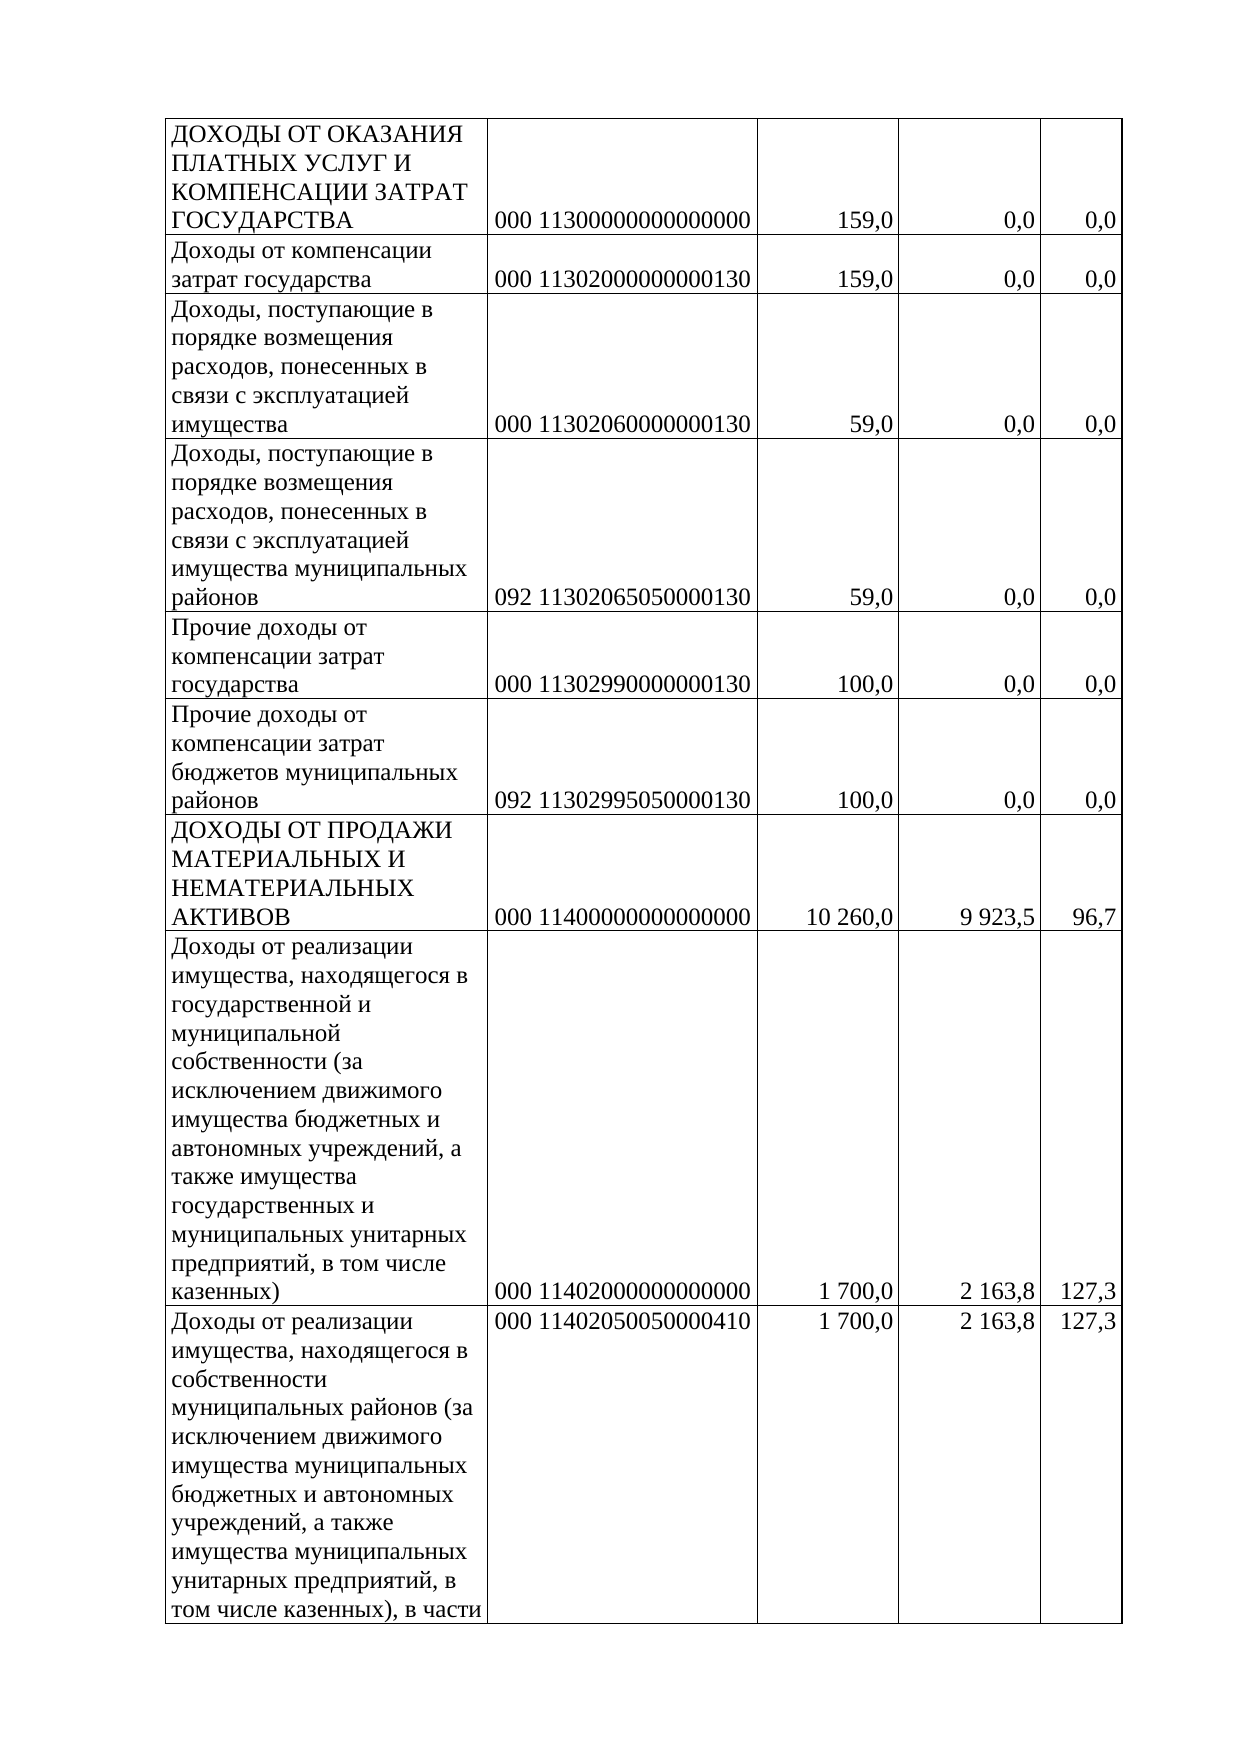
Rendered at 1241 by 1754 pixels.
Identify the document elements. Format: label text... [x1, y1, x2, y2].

table_cell 96,7 [1041, 815, 1121, 930]
table_cell 0,0 [899, 699, 1040, 814]
table_cell 59,0 [758, 439, 898, 611]
table_cell 092 11302995050000130 [488, 699, 757, 814]
table_cell 000 11302060000000130 [488, 294, 757, 437]
table_cell 2 163,8 [899, 1306, 1040, 1622]
table_cell 127,3 [1041, 931, 1121, 1305]
table_cell 1 700,0 [758, 1306, 898, 1622]
table_cell 0,0 [1041, 294, 1121, 437]
table_cell 092 11302065050000130 [488, 439, 757, 611]
table_cell Доходы от реализации имущества, находящегося в государственной и муниципальной собственности (за исключением движимого имущества бюджетных и автономных учреждений, а также имущества государственных и муниципальных унитарных предприятий, в том числе казенных) [166, 931, 487, 1305]
table_cell 000 11302000000000130 [488, 235, 757, 293]
table_cell 0,0 [1041, 612, 1121, 698]
table_cell 9 923,5 [899, 815, 1040, 930]
table_cell 0,0 [1041, 235, 1121, 293]
table_cell Прочие доходы от компенсации затрат государства [166, 612, 487, 698]
table_cell 0,0 [1041, 699, 1121, 814]
table_cell 10 260,0 [758, 815, 898, 930]
table_cell 100,0 [758, 612, 898, 698]
table_cell Доходы, поступающие в порядке возмещения расходов, понесенных в связи с эксплуатацией имущества [166, 294, 487, 437]
table_cell 000 11302990000000130 [488, 612, 757, 698]
table_cell 000 11400000000000000 [488, 815, 757, 930]
table_cell Доходы, поступающие в порядке возмещения расходов, понесенных в связи с эксплуатацией имущества муниципальных районов [166, 439, 487, 611]
table_cell 0,0 [1041, 439, 1121, 611]
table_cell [166, 1306, 487, 1622]
table_cell 0,0 [899, 439, 1040, 611]
table_cell 0,0 [899, 294, 1040, 437]
table_cell 159,0 [758, 235, 898, 293]
table_cell Доходы от компенсации затрат государства [166, 235, 487, 293]
table_cell 100,0 [758, 699, 898, 814]
table_cell ДОХОДЫ ОТ ПРОДАЖИ МАТЕРИАЛЬНЫХ И НЕМАТЕРИАЛЬНЫХ АКТИВОВ [166, 815, 487, 930]
table_cell Прочие доходы от компенсации затрат бюджетов муниципальных районов [166, 699, 487, 814]
table_cell 0,0 [899, 612, 1040, 698]
table_cell ДОХОДЫ ОТ ОКАЗАНИЯ ПЛАТНЫХ УСЛУГ И КОМПЕНСАЦИИ ЗАТРАТ ГОСУДАРСТВА [166, 119, 487, 234]
table_cell 59,0 [758, 294, 898, 437]
table_cell 159,0 [758, 119, 898, 234]
table_cell 127,3 [1041, 1306, 1121, 1622]
table_cell 000 11402000000000000 [488, 931, 757, 1305]
table_cell 0,0 [899, 235, 1040, 293]
table_cell 000 11300000000000000 [488, 119, 757, 234]
table_cell 1 700,0 [758, 931, 898, 1305]
table_cell 0,0 [899, 119, 1040, 234]
table_cell 2 163,8 [899, 931, 1040, 1305]
table_cell 0,0 [1041, 119, 1121, 234]
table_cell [488, 1306, 757, 1622]
